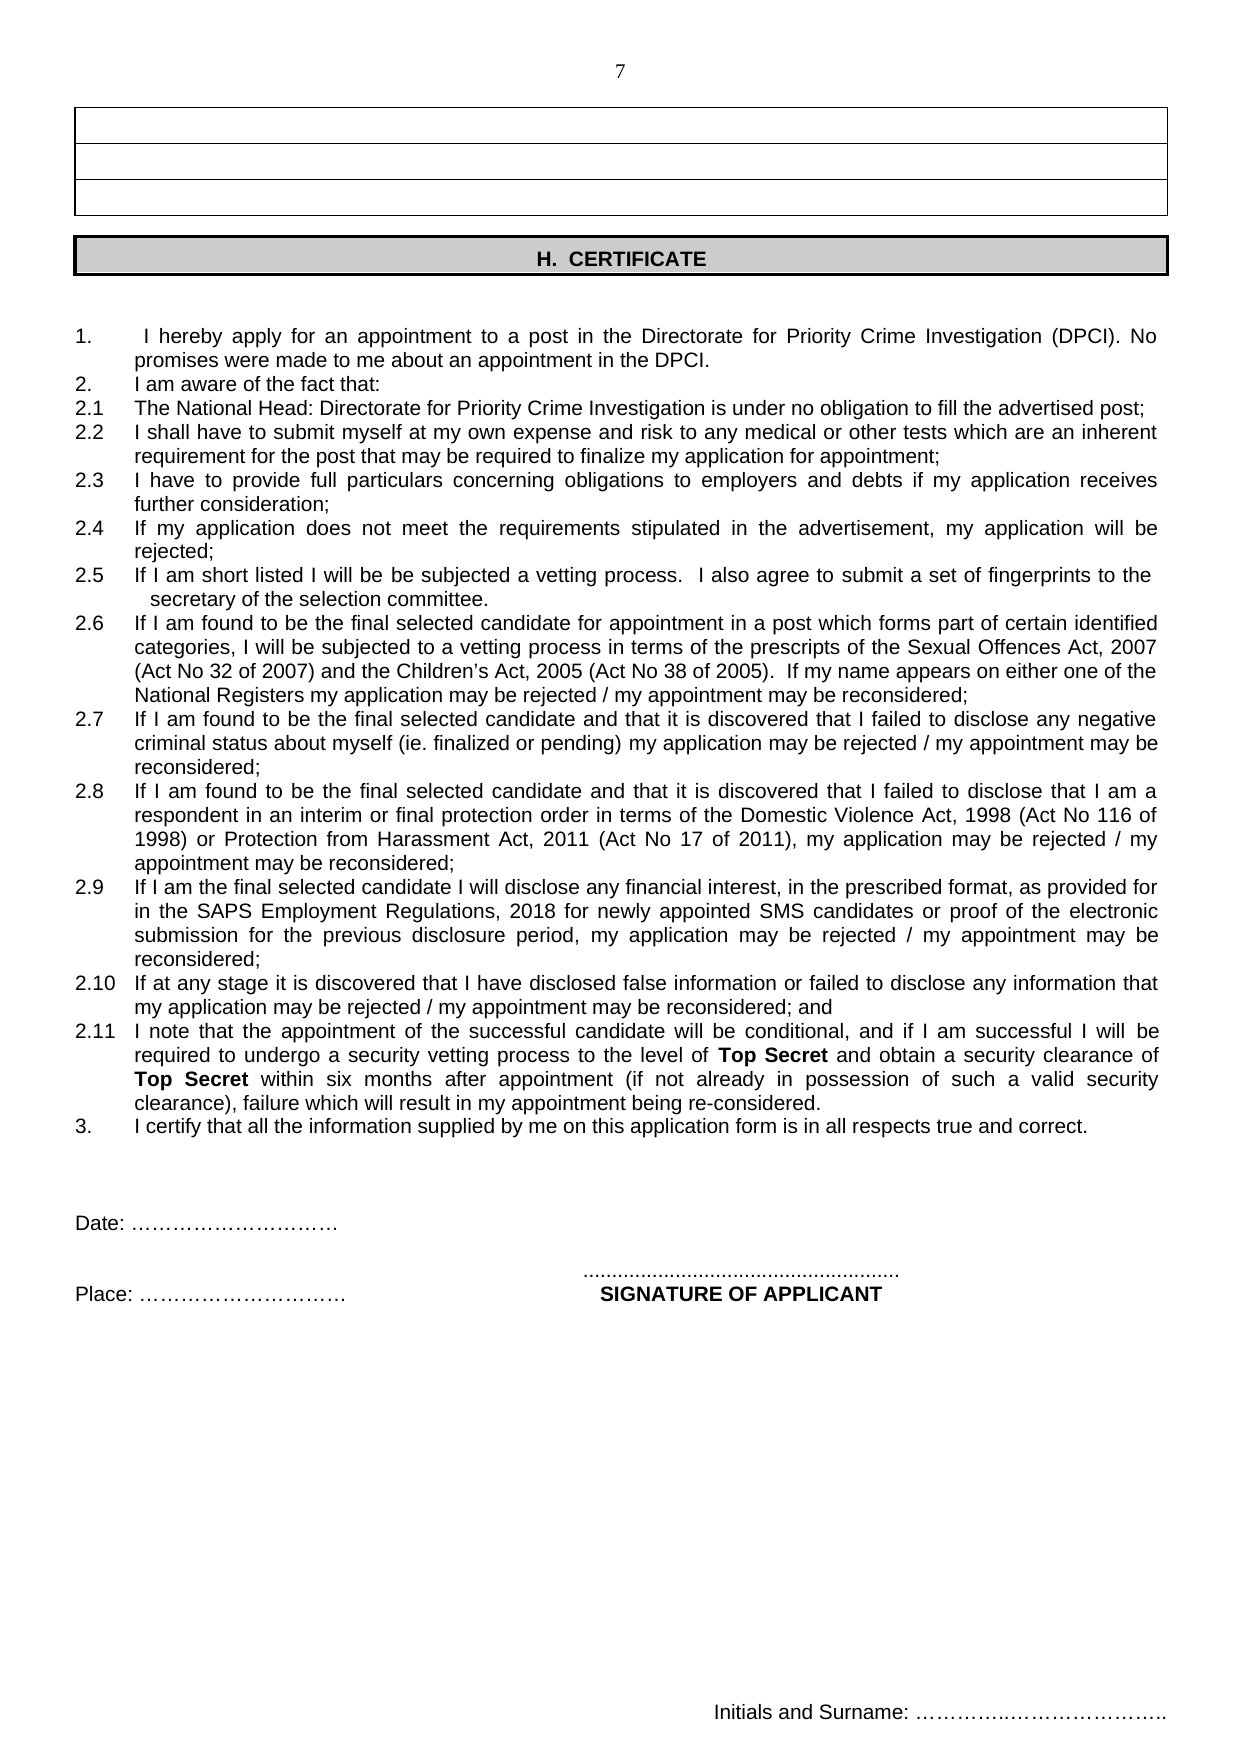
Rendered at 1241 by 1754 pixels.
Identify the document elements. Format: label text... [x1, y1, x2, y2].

list I hereby apply for an appointment to a post in the Directorate for Priority Crime Investigation (DPCI). No promises were made to me about an appointment in the DPCI. [75, 324, 1159, 372]
list 2.4 If my application does not meet the requirements stipulated in the advertisement, my application will be rejected; [75, 515, 1159, 563]
list 3. I certify that all the information supplied by me on this application form is in all respects true and correct. [75, 1114, 1159, 1138]
text 2.5 If I am short listed I will be be subjected a vetting process. I also agree to submit a set of fingerprints to the secretary of the selection committee. [75, 563, 1159, 611]
list I am aware of the fact that: [75, 372, 1159, 396]
table_header H. CERTIFICATE [77, 238, 1166, 272]
list Place: ………………………… SIGNATURE OF APPLICANT [75, 1282, 1165, 1306]
table_cell [76, 144, 1167, 179]
table_cell [76, 180, 1167, 215]
list Date: ………………………… [75, 1210, 1165, 1234]
list ....................................................... [0, 1258, 1165, 1282]
list I note that the appointment of the successful candidate will be conditional, and if I am successful I will be required to undergo a security vetting process to the level of Top Secret and obtain a security clearance of Top Secret within six months after appointment (if not already in possession of such a valid security clearance), failure which will result in my appointment being re-considered. [75, 1018, 1159, 1114]
list If I am the final selected candidate I will disclose any financial interest, in the prescribed format, as provided for in the SAPS Employment Regulations, 2018 for newly appointed SMS candidates or proof of the electronic submission for the previous disclosure period, my application may be rejected / my appointment may be reconsidered; [75, 875, 1159, 971]
table_cell [76, 108, 1167, 143]
list If at any stage it is discovered that I have disclosed false information or failed to disclose any information that my application may be rejected / my appointment may be reconsidered; and [75, 971, 1159, 1018]
list If I am found to be the final selected candidate and that it is discovered that I failed to disclose any negative criminal status about myself (ie. finalized or pending) my application may be rejected / my appointment may be reconsidered; [75, 707, 1159, 779]
list 2.2 I shall have to submit myself at my own expense and risk to any medical or other tests which are an inherent requirement for the post that may be required to finalize my application for appointment; [75, 419, 1159, 467]
list If I am found to be the final selected candidate and that it is discovered that I failed to disclose that I am a respondent in an interim or final protection order in terms of the Domestic Violence Act, 1998 (Act No 116 of 1998) or Protection from Harassment Act, 2011 (Act No 17 of 2011), my application may be rejected / my appointment may be reconsidered; [75, 779, 1159, 875]
list 2.3 I have to provide full particulars concerning obligations to employers and debts if my application receives further consideration; [75, 467, 1159, 515]
list 2.6 If I am found to be the final selected candidate for appointment in a post which forms part of certain identified categories, I will be subjected to a vetting process in terms of the prescripts of the Sexual Offences Act, 2007 (Act No 32 of 2007) and the Children’s Act, 2005 (Act No 38 of 2005). If my name appears on either one of the National Registers my application may be rejected / my appointment may be reconsidered; [75, 611, 1159, 707]
list 2.1 The National Head: Directorate for Priority Crime Investigation is under no obligation to fill the advertised post; [75, 396, 1159, 419]
